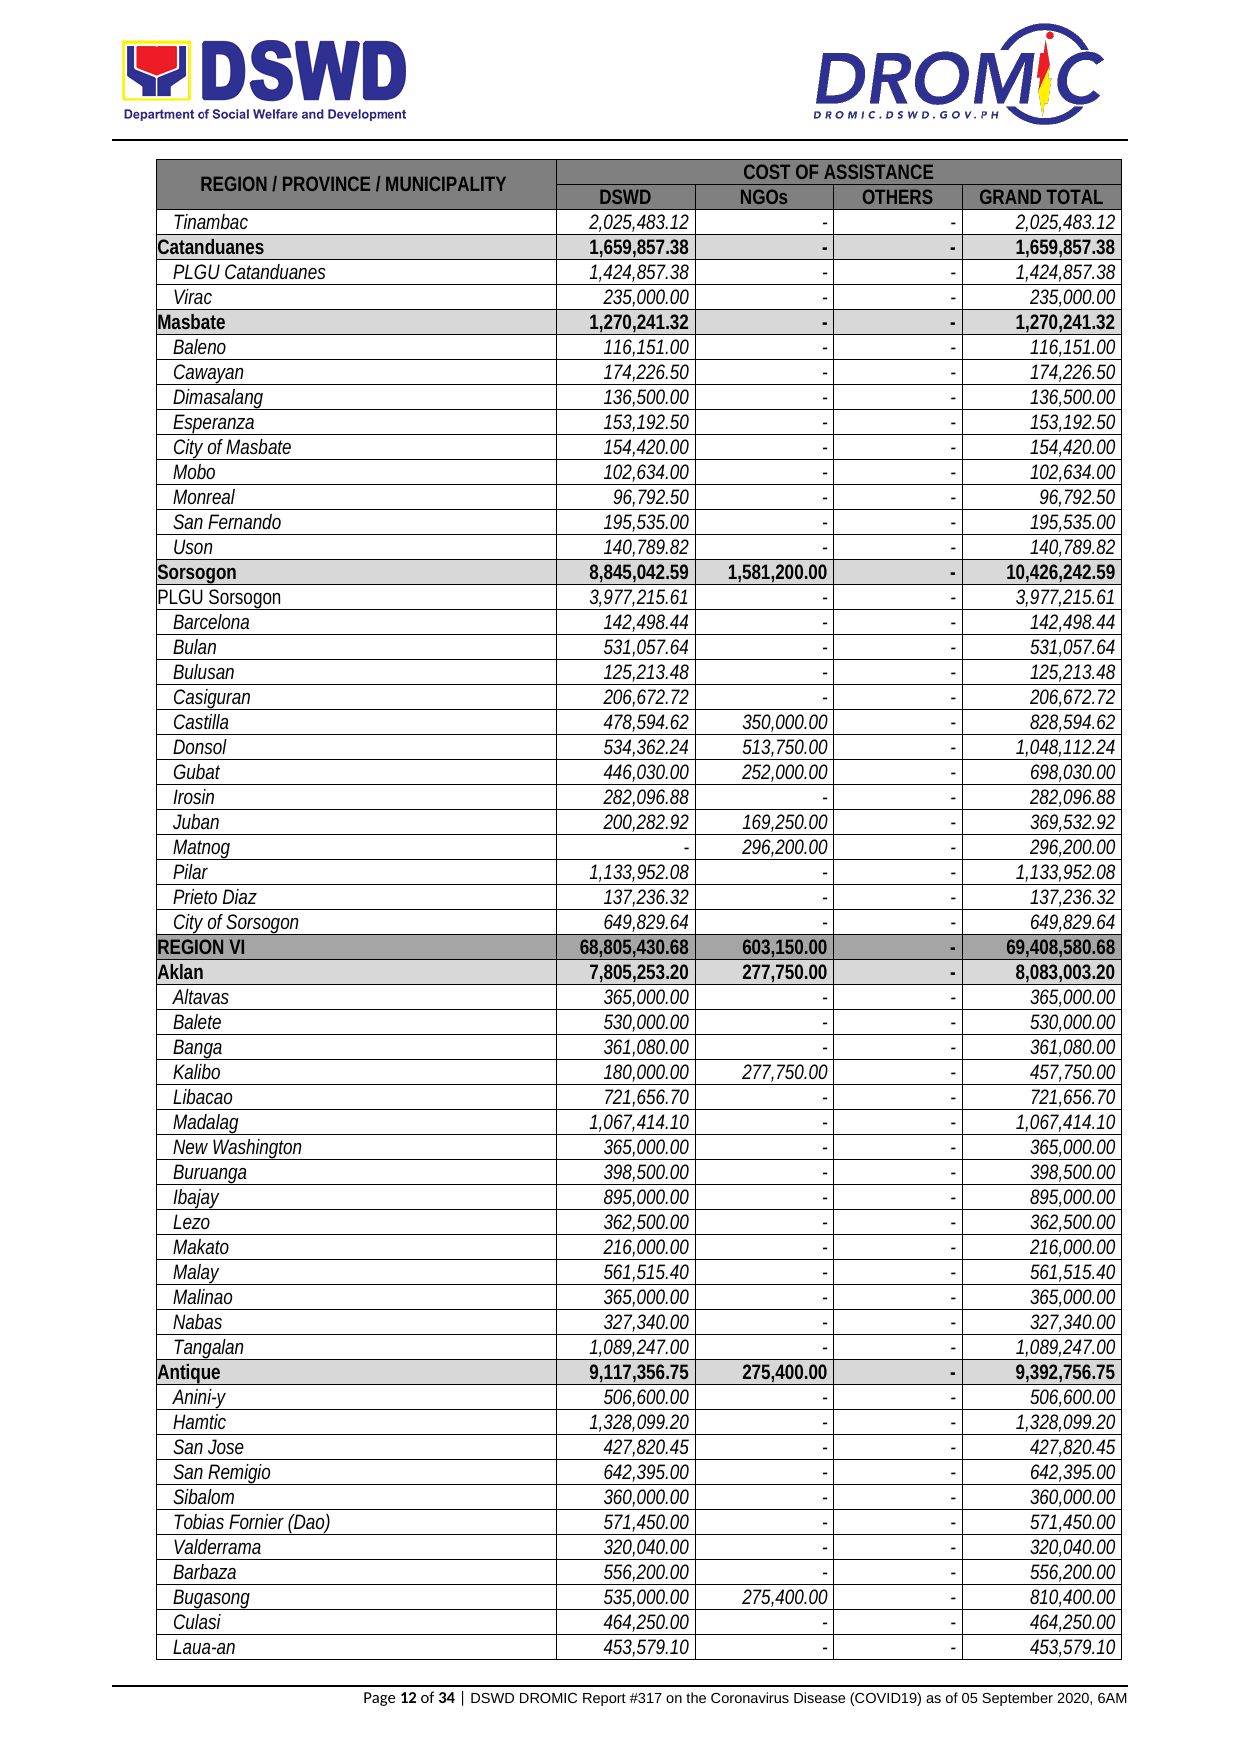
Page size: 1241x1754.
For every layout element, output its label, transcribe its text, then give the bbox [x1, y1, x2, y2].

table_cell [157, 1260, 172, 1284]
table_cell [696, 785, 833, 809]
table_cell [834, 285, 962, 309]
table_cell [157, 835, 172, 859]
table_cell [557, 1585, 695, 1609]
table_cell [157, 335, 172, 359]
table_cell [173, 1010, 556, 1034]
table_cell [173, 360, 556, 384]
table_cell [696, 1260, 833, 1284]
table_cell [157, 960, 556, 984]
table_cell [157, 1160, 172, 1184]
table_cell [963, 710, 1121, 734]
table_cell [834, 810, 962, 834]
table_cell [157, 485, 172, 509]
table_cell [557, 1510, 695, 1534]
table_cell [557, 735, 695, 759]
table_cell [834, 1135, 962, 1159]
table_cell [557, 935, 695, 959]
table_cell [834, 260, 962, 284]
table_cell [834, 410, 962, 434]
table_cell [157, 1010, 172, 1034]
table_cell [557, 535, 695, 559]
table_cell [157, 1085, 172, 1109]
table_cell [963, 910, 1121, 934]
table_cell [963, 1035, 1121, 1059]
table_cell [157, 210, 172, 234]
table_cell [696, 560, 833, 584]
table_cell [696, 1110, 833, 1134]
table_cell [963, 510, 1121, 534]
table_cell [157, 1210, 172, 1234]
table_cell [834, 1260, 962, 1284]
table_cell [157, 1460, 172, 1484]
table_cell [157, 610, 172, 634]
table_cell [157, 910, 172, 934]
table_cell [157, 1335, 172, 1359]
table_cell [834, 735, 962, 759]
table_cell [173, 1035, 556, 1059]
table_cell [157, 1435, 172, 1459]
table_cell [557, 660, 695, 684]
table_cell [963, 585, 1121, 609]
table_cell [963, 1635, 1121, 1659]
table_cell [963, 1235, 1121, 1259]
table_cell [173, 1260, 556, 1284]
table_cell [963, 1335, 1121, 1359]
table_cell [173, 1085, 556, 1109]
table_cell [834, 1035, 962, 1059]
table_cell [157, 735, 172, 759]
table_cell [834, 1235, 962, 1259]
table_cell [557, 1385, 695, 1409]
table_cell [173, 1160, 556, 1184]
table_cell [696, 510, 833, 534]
picture [112, 37, 416, 125]
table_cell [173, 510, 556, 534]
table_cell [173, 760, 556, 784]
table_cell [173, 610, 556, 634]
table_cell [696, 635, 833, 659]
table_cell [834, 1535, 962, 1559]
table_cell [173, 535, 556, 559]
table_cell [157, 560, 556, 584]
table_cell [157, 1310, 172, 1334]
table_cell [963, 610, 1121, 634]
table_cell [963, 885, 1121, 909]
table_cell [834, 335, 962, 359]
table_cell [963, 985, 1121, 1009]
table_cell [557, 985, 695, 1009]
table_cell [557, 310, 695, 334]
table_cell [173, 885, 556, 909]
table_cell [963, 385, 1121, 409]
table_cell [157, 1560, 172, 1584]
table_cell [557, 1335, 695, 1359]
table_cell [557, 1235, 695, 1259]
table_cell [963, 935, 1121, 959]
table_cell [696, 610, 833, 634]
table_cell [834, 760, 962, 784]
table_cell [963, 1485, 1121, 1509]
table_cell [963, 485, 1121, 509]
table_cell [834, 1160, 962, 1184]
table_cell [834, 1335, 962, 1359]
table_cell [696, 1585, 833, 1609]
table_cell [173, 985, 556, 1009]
table_cell GRAND TOTAL [963, 185, 1121, 209]
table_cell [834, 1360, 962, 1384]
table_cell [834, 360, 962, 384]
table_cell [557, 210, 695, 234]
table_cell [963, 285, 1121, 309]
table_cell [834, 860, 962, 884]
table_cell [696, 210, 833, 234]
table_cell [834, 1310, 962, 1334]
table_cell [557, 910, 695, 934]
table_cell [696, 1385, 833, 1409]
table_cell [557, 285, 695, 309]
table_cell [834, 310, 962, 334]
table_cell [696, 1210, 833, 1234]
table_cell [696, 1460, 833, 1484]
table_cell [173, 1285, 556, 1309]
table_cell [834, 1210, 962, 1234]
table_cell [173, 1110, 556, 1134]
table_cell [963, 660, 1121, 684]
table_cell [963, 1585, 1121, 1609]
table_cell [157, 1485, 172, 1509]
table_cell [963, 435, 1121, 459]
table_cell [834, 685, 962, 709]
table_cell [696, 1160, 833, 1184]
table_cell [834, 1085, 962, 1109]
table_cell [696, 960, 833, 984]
table_cell DSWD [557, 185, 695, 209]
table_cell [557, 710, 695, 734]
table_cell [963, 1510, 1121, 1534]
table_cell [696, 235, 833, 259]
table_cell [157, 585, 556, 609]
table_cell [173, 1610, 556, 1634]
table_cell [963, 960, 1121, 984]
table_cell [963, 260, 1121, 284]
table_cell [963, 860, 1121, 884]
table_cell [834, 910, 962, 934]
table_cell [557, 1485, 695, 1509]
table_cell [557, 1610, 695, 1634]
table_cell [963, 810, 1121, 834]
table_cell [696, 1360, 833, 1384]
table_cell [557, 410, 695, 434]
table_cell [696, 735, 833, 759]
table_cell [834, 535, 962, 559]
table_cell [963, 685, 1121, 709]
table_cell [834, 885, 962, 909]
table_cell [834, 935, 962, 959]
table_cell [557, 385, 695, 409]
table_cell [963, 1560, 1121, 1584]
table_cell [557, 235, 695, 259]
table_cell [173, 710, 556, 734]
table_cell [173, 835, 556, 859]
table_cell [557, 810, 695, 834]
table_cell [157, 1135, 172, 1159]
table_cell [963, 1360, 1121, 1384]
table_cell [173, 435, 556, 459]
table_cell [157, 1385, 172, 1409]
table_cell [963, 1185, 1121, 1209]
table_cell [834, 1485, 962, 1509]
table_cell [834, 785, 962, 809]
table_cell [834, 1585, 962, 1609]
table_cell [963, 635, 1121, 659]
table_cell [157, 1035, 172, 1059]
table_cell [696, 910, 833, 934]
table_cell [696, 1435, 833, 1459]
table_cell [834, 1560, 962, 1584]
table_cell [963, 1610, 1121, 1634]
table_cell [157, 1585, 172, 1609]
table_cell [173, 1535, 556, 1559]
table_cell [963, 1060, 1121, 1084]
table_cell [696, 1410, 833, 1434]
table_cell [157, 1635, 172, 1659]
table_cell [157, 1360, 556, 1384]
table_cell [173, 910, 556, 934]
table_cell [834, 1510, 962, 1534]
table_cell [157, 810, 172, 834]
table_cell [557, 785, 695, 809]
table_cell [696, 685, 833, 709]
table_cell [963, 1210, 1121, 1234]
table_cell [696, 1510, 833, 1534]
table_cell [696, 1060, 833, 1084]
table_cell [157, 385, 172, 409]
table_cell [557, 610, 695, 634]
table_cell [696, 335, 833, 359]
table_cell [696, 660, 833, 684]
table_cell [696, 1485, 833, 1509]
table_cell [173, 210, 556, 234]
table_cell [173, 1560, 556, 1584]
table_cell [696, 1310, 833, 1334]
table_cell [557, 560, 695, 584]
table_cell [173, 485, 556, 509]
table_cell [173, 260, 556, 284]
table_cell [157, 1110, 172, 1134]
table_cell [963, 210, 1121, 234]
table_cell NGOs [696, 185, 833, 209]
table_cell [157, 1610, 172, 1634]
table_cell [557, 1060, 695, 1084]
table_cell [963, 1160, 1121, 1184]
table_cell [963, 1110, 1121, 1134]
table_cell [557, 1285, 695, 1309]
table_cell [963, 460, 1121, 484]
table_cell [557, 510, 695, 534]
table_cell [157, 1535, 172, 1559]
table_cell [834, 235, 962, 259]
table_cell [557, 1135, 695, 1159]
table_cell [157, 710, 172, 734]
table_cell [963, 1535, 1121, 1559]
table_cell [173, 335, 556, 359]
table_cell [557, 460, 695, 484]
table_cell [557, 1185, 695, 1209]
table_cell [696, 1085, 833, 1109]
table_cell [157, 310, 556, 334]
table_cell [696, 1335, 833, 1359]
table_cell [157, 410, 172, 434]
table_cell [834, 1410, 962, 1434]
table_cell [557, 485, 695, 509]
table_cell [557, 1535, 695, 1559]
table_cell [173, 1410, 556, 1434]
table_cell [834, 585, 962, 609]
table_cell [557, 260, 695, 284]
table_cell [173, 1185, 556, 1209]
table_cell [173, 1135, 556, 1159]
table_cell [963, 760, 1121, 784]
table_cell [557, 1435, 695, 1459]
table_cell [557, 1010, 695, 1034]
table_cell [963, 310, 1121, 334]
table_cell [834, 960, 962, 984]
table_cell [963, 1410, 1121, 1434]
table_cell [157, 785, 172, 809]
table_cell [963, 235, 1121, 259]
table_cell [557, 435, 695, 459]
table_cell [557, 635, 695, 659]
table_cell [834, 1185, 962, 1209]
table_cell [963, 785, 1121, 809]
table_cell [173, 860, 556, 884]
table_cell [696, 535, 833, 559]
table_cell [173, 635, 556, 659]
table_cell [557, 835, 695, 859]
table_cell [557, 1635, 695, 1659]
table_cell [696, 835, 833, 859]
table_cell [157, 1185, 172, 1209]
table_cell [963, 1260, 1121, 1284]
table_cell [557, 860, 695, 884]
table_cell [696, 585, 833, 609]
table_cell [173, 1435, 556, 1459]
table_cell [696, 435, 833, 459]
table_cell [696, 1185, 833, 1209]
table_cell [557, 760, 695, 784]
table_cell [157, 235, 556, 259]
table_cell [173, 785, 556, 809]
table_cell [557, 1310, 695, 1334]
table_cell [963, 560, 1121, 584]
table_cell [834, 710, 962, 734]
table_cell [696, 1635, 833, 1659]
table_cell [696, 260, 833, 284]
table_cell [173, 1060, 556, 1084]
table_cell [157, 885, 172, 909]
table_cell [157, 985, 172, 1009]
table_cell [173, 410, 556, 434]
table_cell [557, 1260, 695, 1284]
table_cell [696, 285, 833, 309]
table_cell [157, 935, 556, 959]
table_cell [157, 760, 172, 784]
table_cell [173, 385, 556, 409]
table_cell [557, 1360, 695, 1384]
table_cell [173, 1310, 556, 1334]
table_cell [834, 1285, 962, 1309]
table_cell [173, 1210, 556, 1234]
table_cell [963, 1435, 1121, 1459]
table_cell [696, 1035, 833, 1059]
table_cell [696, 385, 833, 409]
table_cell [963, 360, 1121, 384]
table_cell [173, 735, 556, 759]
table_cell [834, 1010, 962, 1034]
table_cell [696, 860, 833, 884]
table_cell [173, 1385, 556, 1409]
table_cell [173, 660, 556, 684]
table_header REGION / PROVINCE / MUNICIPALITY [157, 160, 556, 209]
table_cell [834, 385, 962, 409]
table_cell OTHERS [834, 185, 962, 209]
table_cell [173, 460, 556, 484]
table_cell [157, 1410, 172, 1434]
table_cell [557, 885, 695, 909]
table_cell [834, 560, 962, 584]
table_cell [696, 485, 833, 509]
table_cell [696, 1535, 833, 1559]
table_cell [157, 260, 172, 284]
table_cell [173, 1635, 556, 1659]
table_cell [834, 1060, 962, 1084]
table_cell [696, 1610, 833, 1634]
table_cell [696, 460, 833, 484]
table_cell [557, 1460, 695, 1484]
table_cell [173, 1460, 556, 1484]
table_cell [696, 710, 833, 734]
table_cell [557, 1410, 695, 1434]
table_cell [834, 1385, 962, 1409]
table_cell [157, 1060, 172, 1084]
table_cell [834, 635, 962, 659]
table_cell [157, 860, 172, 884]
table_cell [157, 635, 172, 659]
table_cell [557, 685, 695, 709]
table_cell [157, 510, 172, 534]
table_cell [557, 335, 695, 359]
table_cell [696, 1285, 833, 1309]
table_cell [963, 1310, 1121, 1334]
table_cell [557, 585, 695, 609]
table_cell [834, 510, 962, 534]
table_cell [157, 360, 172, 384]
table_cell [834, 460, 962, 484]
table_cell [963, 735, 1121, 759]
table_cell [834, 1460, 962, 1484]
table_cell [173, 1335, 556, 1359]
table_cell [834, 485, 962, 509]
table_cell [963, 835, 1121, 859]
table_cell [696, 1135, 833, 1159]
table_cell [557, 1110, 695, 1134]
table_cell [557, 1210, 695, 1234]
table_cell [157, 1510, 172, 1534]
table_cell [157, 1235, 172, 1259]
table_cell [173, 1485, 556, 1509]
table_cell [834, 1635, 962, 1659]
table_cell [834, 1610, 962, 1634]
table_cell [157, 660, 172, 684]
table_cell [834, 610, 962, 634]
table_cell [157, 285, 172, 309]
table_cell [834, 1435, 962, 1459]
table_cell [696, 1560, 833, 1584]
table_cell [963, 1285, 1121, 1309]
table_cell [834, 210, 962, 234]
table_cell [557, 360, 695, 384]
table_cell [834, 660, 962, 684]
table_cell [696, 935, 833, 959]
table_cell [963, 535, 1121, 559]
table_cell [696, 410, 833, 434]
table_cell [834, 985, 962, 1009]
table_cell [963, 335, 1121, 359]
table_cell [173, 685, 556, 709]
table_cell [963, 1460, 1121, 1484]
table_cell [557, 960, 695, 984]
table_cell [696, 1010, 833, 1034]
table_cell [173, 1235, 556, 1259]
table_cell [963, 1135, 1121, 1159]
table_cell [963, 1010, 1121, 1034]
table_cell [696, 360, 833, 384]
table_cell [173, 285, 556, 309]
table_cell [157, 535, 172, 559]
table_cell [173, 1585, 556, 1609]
picture [781, 23, 1133, 125]
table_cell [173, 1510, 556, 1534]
table_header COST OF ASSISTANCE [557, 160, 1121, 184]
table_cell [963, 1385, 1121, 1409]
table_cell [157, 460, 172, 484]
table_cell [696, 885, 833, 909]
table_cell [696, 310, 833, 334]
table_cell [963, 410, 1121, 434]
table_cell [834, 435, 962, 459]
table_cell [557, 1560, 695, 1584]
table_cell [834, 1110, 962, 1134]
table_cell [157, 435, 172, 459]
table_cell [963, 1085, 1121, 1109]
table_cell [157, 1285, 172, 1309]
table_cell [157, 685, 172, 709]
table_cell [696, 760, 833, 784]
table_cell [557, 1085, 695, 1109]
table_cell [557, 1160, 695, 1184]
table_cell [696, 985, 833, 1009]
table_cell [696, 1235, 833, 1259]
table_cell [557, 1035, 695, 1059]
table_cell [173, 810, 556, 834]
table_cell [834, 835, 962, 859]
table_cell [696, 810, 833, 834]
